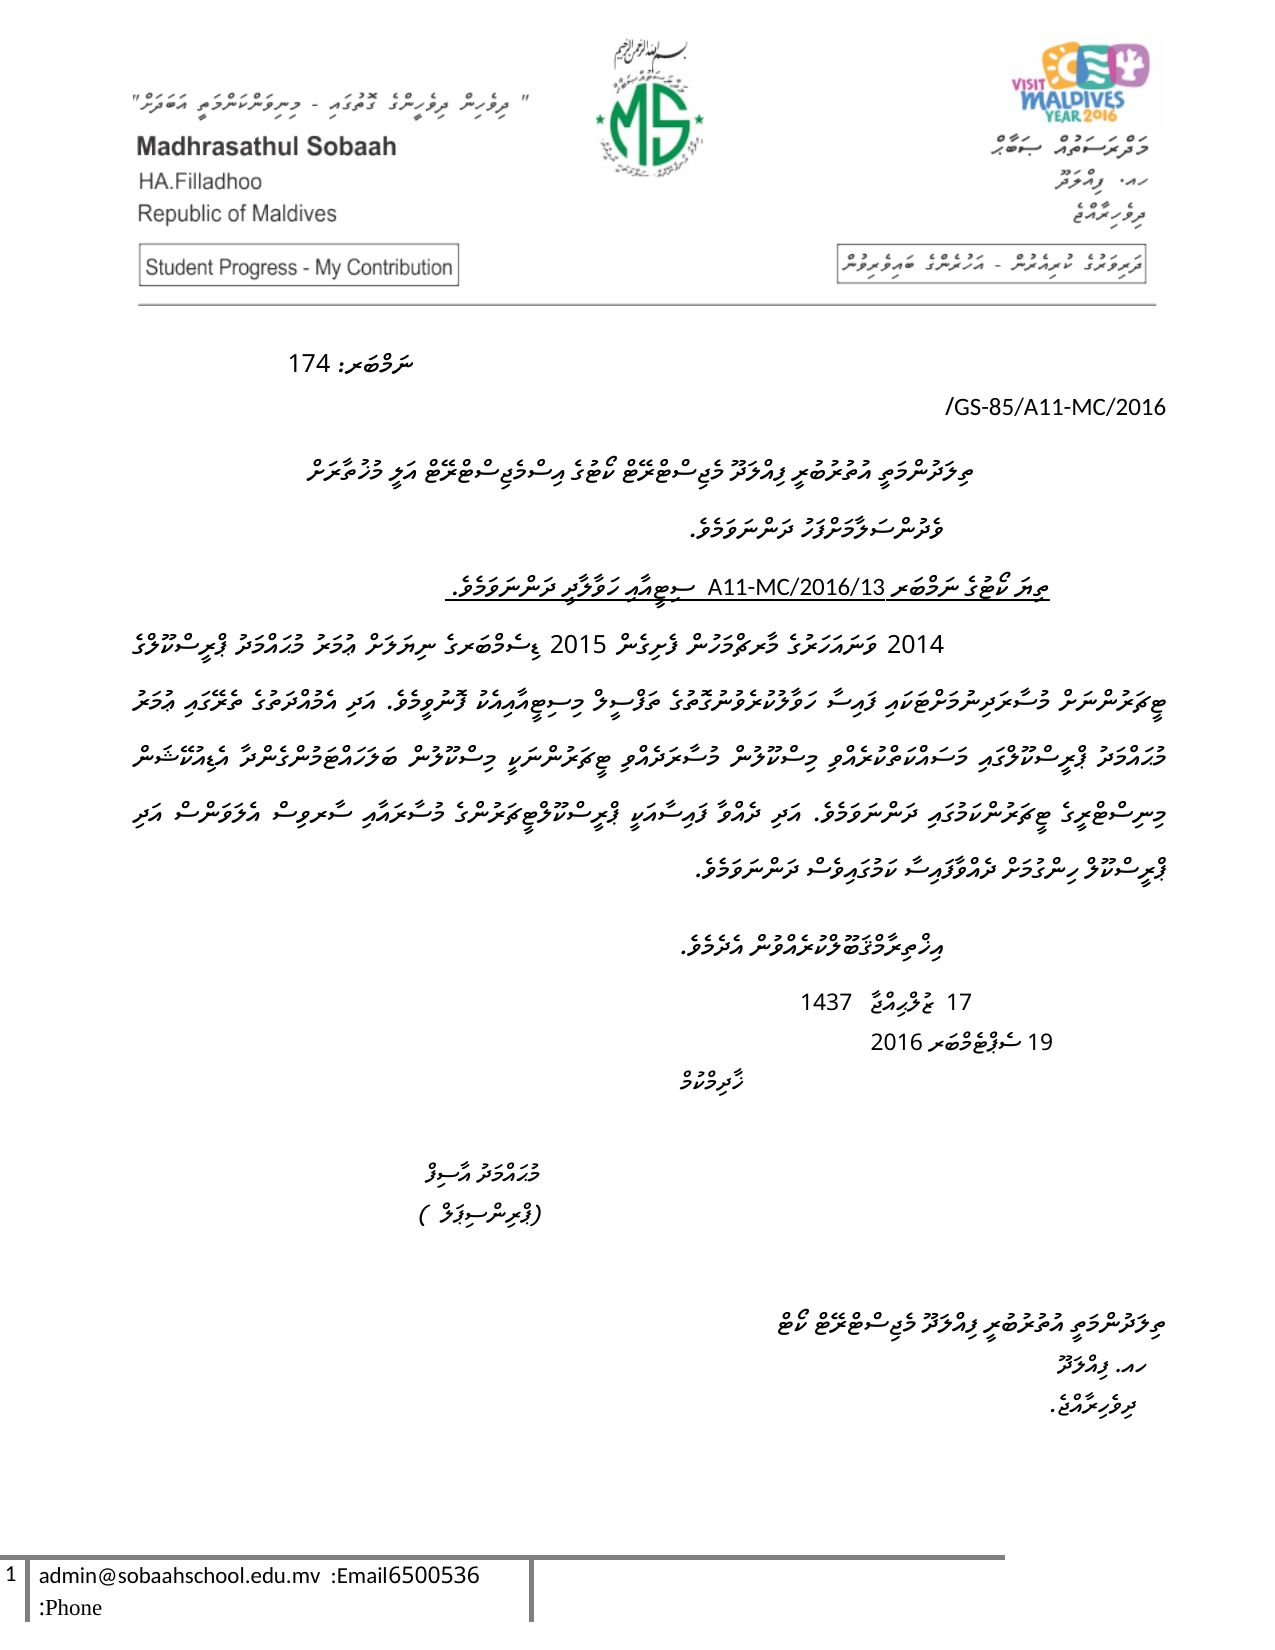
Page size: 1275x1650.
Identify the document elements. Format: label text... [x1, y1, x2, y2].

text 19 ސެޕްޓެމްބަރ 2016 [133, 1025, 1167, 1060]
text 2014 ވަނައަހަރުގެ މާރޗްމަހުން ފެށިގެން 2015 ޑިސެމްބަރގެ ނިޔަލަށް ޢުމަރު މުޙައްމަދު ޕްރީސްކޫލްގެ ޓީޗަރުންނަށް މުސާރަދިނުމަށްޓަކައި ފައިސާ ހަވާލުކުރެވުނުގޮތުގެ ތަފްސީލް މިސިޓީއާއިއެކު ފޮނުވީމެވެ. އަދި އެމުއްދަތުގެ ތެރޭގައި ޢުމަރު މުޙައްމަދު ޕްރީސްކޫލްގައި މަސައްކަތްކުރެއްވި މިސްކޫލުން މުސާރަދެއްވި ޓީޗަރުންނަކީ މިސްކޫލުން ބަލަހައްޓަމުންގެންދާ އެޑިއުކޭޝަން މިނިސްޓްރީގެ ޓީޗަރުންކަމުގައި ދަންނަވަމެވެ. އަދި ދެއްވާ ފައިސާއަކީ ޕްރީސްކޫލްޓީޗަރުންގެ މުސާރައާއި ސާރވިސް އެލަވަންސް އަދި ޕްރީސްކޫލް ހިންގުމަށް ދެއްވާފައިސާ ކަމުގައިވެސް ދަންނަވަމެވެ. [133, 627, 1167, 888]
text ދިވެހިރާއްޖެ. [133, 1388, 1167, 1422]
text ޚާދިމްކުމް [133, 1065, 1167, 1099]
text ނަމްބަރ: 174 GS-85/A11-MC/2016/ [133, 346, 1167, 426]
text މުޙައްމަދު އާސިފް [133, 1157, 1167, 1191]
text 17 ޒުލްޙިއްޖާ 1437 [133, 986, 1167, 1020]
text ތިލަދުންމަތީ އުތުރުބުރީ ފިއްލަދޫ މެޖިސްޓްރޭޓް ކޯޓުގެ އިސްމެޖިސްޓްރޭޓް އަލީ މުޚުތާރަށް [133, 453, 1167, 490]
text (ޕްރިންސިޕަލް ) [133, 1197, 1167, 1231]
text ހއ. ފިއްލަދޫ [133, 1348, 1159, 1383]
text ތިލަދުންމަތީ އުތުރުބުރީ ފިއްލަދޫ މެޖިސްޓްރޭޓް ކޯޓް [133, 1305, 1167, 1342]
picture [132, 29, 1167, 306]
text ވެދުންސަލާމަށްފަހު ދަންނަވަމެވެ. [133, 511, 1167, 548]
text ތިޔަ ކޯޓުގެ ނަމްބަރ A11-MC/2016/13 ސިޓީއާއި ހަވާލާދީ ދަންނަވަމެވެ. [133, 569, 1167, 606]
text އިޚްތިރާމްޤަބޫލްކުރެއްވުން އެދެމެވެ. [133, 927, 1167, 965]
